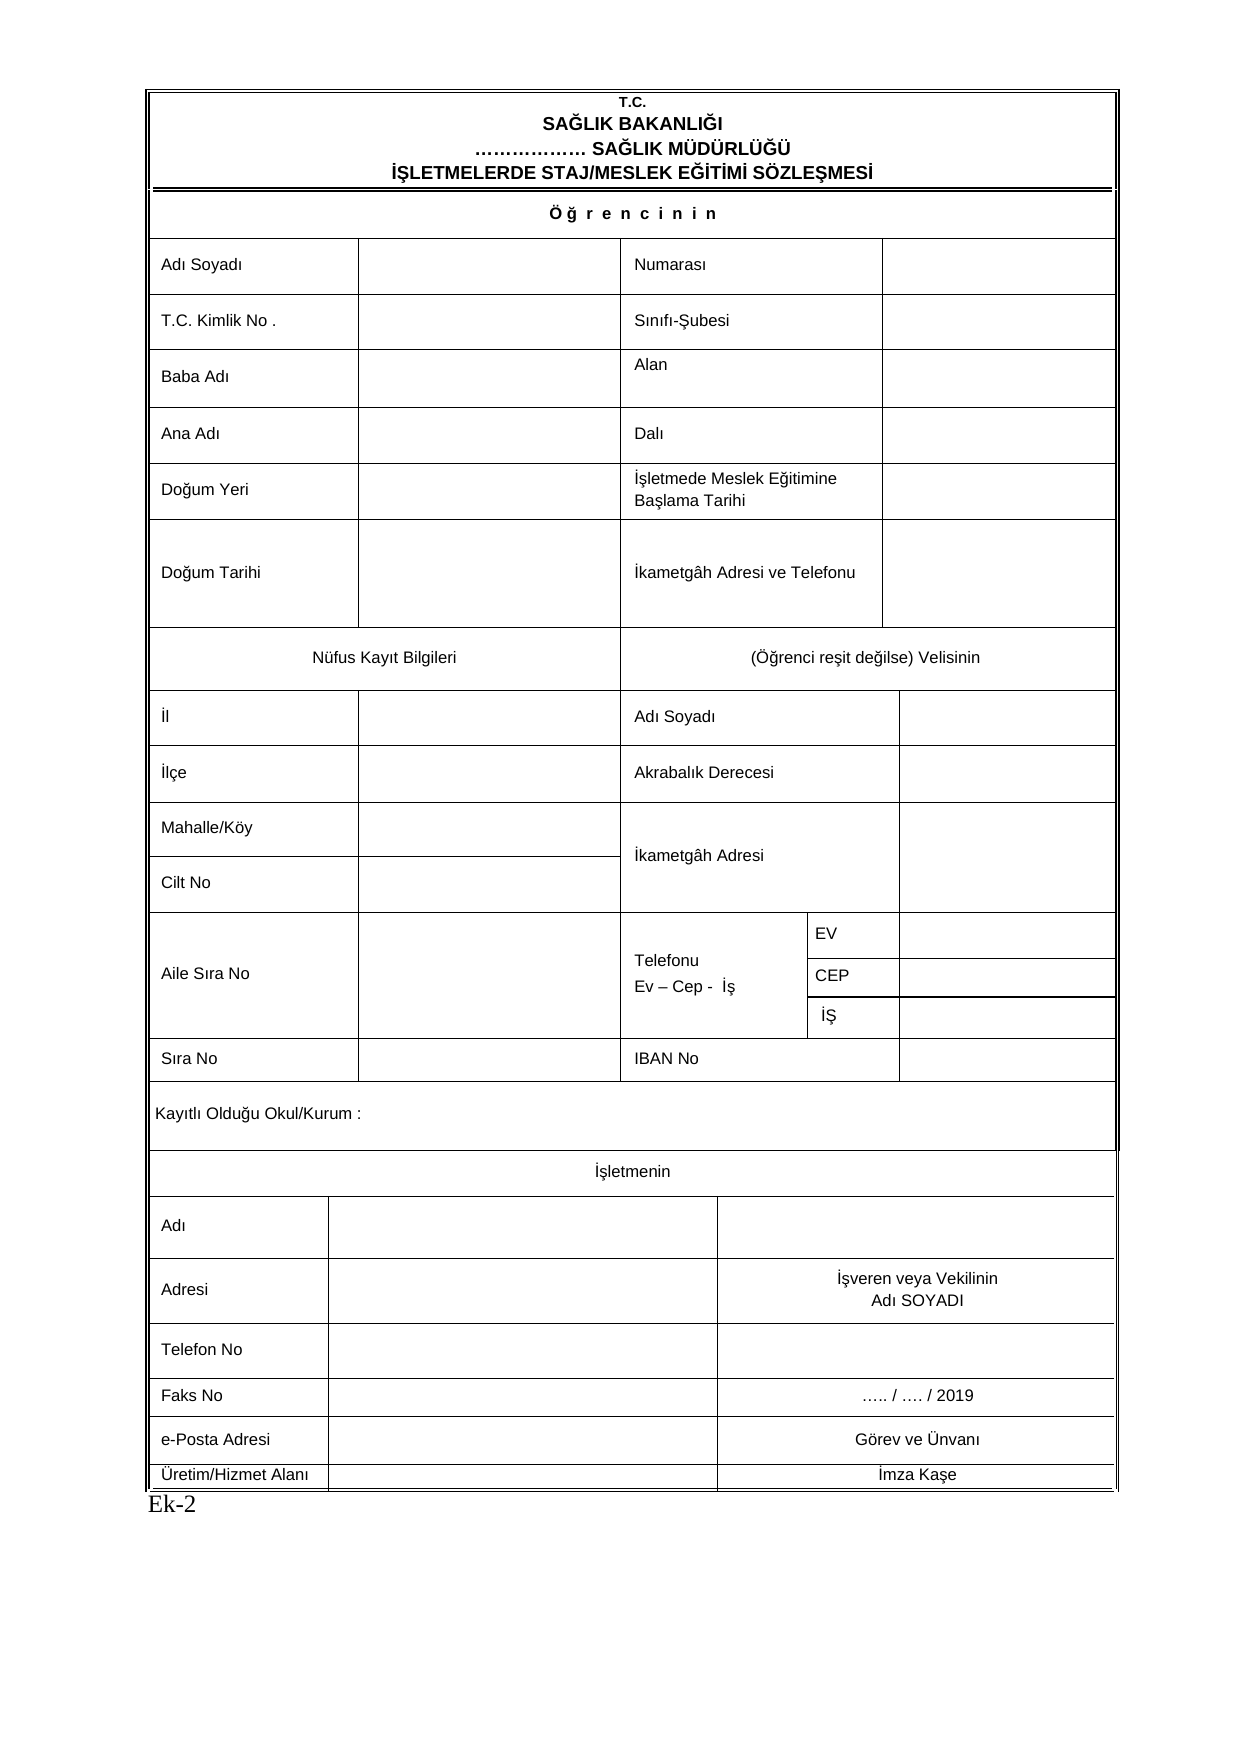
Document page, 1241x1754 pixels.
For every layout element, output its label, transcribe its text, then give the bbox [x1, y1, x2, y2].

table_cell CEP [808, 959, 899, 996]
table_cell [359, 520, 620, 627]
table_cell İl [150, 691, 358, 745]
table_cell Görev ve Ünvanı [718, 1416, 1116, 1464]
table_cell Baba Adı [150, 350, 358, 407]
table_cell [359, 857, 620, 912]
table_cell Adresi [150, 1259, 328, 1323]
table_cell [718, 1323, 1116, 1378]
table_cell Numarası [621, 239, 882, 294]
table_cell [883, 239, 1115, 294]
table_cell İşletmede Meslek Eğitimine Başlama Tarihi [621, 464, 882, 518]
table_cell [900, 959, 1115, 996]
table_cell Nüfus Kayıt Bilgileri [150, 628, 620, 690]
table_cell [883, 520, 1115, 627]
table_cell Telefon No [150, 1324, 328, 1378]
table_cell [359, 239, 620, 294]
table_cell [718, 1196, 1116, 1258]
table_cell [359, 691, 620, 745]
table_cell Akrabalık Derecesi [621, 746, 899, 802]
table_cell Sıra No [150, 1039, 358, 1081]
title Ek-2 [148, 1489, 1093, 1518]
table_cell Sınıfı-Şubesi [621, 295, 882, 349]
table_cell [329, 1197, 717, 1258]
table_cell Dalı [621, 408, 882, 463]
table_cell İkametgâh Adresi ve Telefonu [621, 520, 882, 627]
table_cell İlçe [150, 746, 358, 802]
table_cell [359, 1039, 620, 1081]
table_cell Adı Soyadı [621, 691, 899, 745]
table_cell [900, 998, 1115, 1037]
table_cell Ö ğ r e n c i n i n [148, 187, 1117, 238]
table_cell e-Posta Adresi [150, 1417, 328, 1464]
table_cell [329, 1324, 717, 1378]
table_cell İşveren veya Vekilinin Adı SOYADI [718, 1258, 1116, 1323]
table_cell [359, 913, 620, 1037]
table_cell [883, 350, 1115, 407]
table_cell Ana Adı [150, 408, 358, 463]
table_cell EV [808, 913, 899, 958]
table_cell [359, 350, 620, 407]
table_cell Faks No [150, 1379, 328, 1416]
table_cell Doğum Tarihi [150, 520, 358, 627]
table_cell [883, 408, 1115, 463]
table_cell Doğum Yeri [150, 464, 358, 518]
table_cell [883, 295, 1115, 349]
table_cell Kayıtlı Olduğu Okul/Kurum : [150, 1082, 1115, 1150]
table_cell Üretim/Hizmet Alanı [150, 1465, 328, 1487]
table_cell IBAN No [621, 1039, 899, 1081]
table_cell [359, 464, 620, 518]
table_cell [329, 1465, 717, 1487]
table_cell [900, 746, 1115, 802]
table_cell [900, 913, 1115, 958]
table_cell [329, 1379, 717, 1416]
table_cell Mahalle/Köy [150, 803, 358, 856]
table_cell [359, 408, 620, 463]
table_cell İŞ [808, 998, 899, 1037]
table_cell [900, 1039, 1115, 1081]
table_cell [883, 464, 1115, 518]
table_cell Adı Soyadı [150, 239, 358, 294]
table_cell [900, 691, 1115, 745]
table_cell [329, 1417, 717, 1464]
table_header T.C. SAĞLIK BAKANLIĞI ……………… SAĞLIK MÜDÜRLÜĞÜ İŞLETMELERDE STAJ/MESLEK EĞİTİMİ SÖZLEŞMESİ [150, 93, 1115, 187]
table_cell [329, 1259, 717, 1323]
table_cell Cilt No [150, 857, 358, 912]
table_cell ….. / …. / 2019 [718, 1378, 1116, 1416]
table_cell [900, 803, 1115, 912]
table_cell T.C. Kimlik No . [150, 295, 358, 349]
table_cell [359, 746, 620, 802]
table_cell Alan [621, 350, 882, 407]
table_cell [359, 803, 620, 856]
table_cell İmza Kaşe [718, 1464, 1116, 1487]
table_cell İşletmenin [150, 1151, 1116, 1196]
table_cell Telefonu Ev – Cep - İş [621, 913, 807, 1037]
table_cell Aile Sıra No [150, 913, 358, 1037]
table_cell Adı [150, 1197, 328, 1258]
table_cell (Öğrenci reşit değilse) Velisinin [621, 628, 1115, 690]
table_cell İkametgâh Adresi [621, 803, 899, 912]
table_cell [359, 295, 620, 349]
